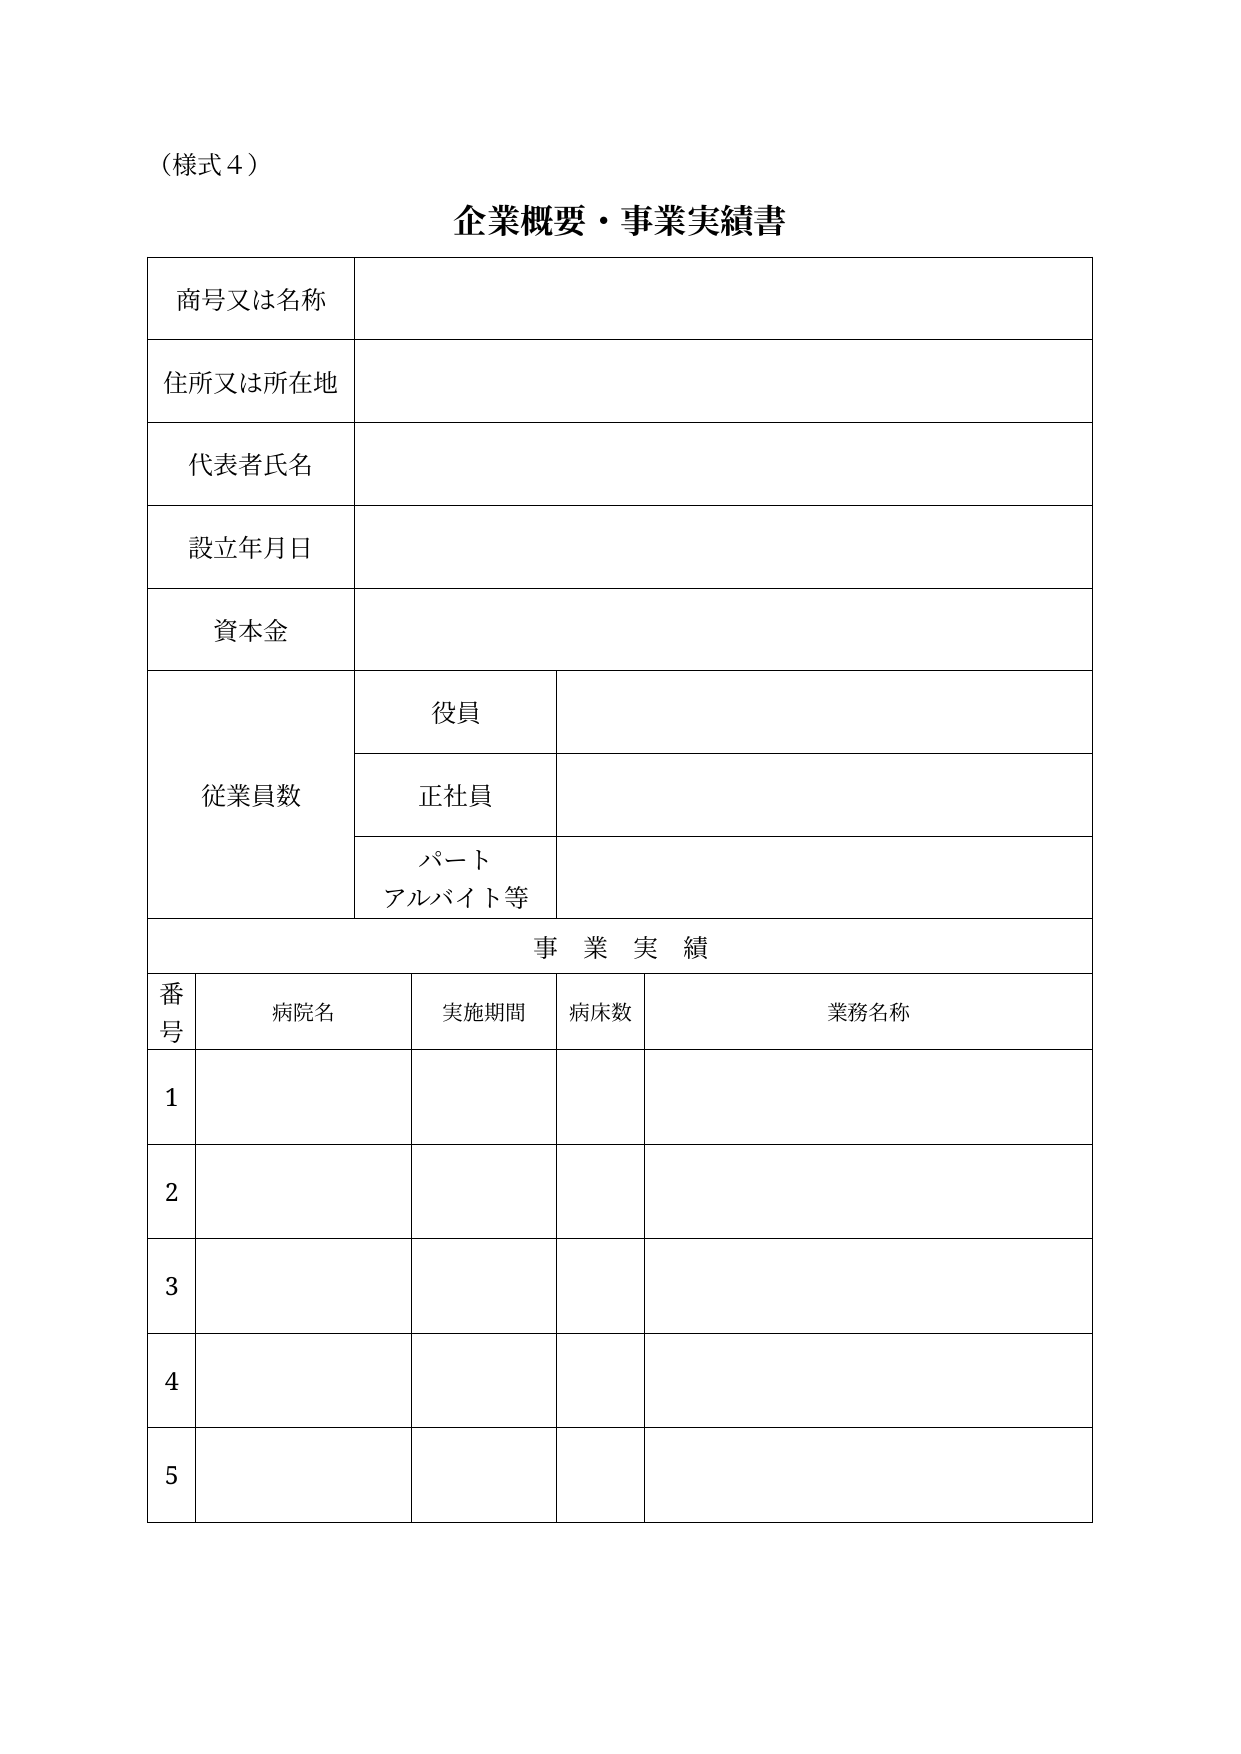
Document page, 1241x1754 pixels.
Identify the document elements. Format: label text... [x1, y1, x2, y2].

table_cell [355, 423, 1092, 505]
table_cell 番号 [148, 974, 195, 1049]
table_cell 代表者氏名 [148, 423, 354, 505]
table_cell [196, 1050, 411, 1144]
table_cell [557, 837, 1092, 918]
table_cell [355, 506, 1092, 587]
table_cell 5 [148, 1428, 195, 1522]
table_cell [196, 1145, 411, 1238]
table_cell [557, 1428, 644, 1522]
table_cell [557, 1239, 644, 1333]
text 企業概要・事業実績書 [148, 182, 1092, 257]
table_cell [196, 1239, 411, 1333]
table_cell 住所又は所在地 [148, 340, 354, 422]
table_cell 4 [148, 1334, 195, 1427]
table_cell [412, 1334, 556, 1427]
table_cell 正社員 [355, 754, 556, 836]
table_cell [355, 589, 1092, 670]
table_cell [645, 1050, 1092, 1144]
table_cell 1 [148, 1050, 195, 1144]
table_cell [412, 1239, 556, 1333]
table_cell 3 [148, 1239, 195, 1333]
table_cell [645, 1239, 1092, 1333]
table_cell [412, 1050, 556, 1144]
table_cell 病床数 [557, 974, 644, 1049]
table_cell [645, 1145, 1092, 1238]
table_cell 資本金 [148, 589, 354, 670]
table_header 商号又は名称 [148, 258, 354, 339]
table_cell [196, 1428, 411, 1522]
table_cell [412, 1428, 556, 1522]
table_cell 設立年月日 [148, 506, 354, 587]
table_cell [557, 1334, 644, 1427]
table_cell [412, 1145, 556, 1238]
text （様式４） [148, 146, 1064, 182]
table_cell [645, 1334, 1092, 1427]
table_cell 実施期間 [412, 974, 556, 1049]
table_cell [557, 1145, 644, 1238]
table_cell [355, 340, 1092, 422]
table_cell [196, 1334, 411, 1427]
table_header [355, 258, 1092, 339]
table_cell 病院名 [196, 974, 411, 1049]
table_cell 2 [148, 1145, 195, 1238]
table_cell 事 業 実 績 [148, 919, 1092, 973]
table_cell 役員 [355, 671, 556, 753]
table_cell 従業員数 [148, 671, 354, 918]
table_cell [557, 671, 1092, 753]
table_cell 業務名称 [645, 974, 1092, 1049]
table_cell [645, 1428, 1092, 1522]
table_cell パート アルバイト等 [355, 837, 556, 918]
table_cell [557, 754, 1092, 836]
table_cell [557, 1050, 644, 1144]
